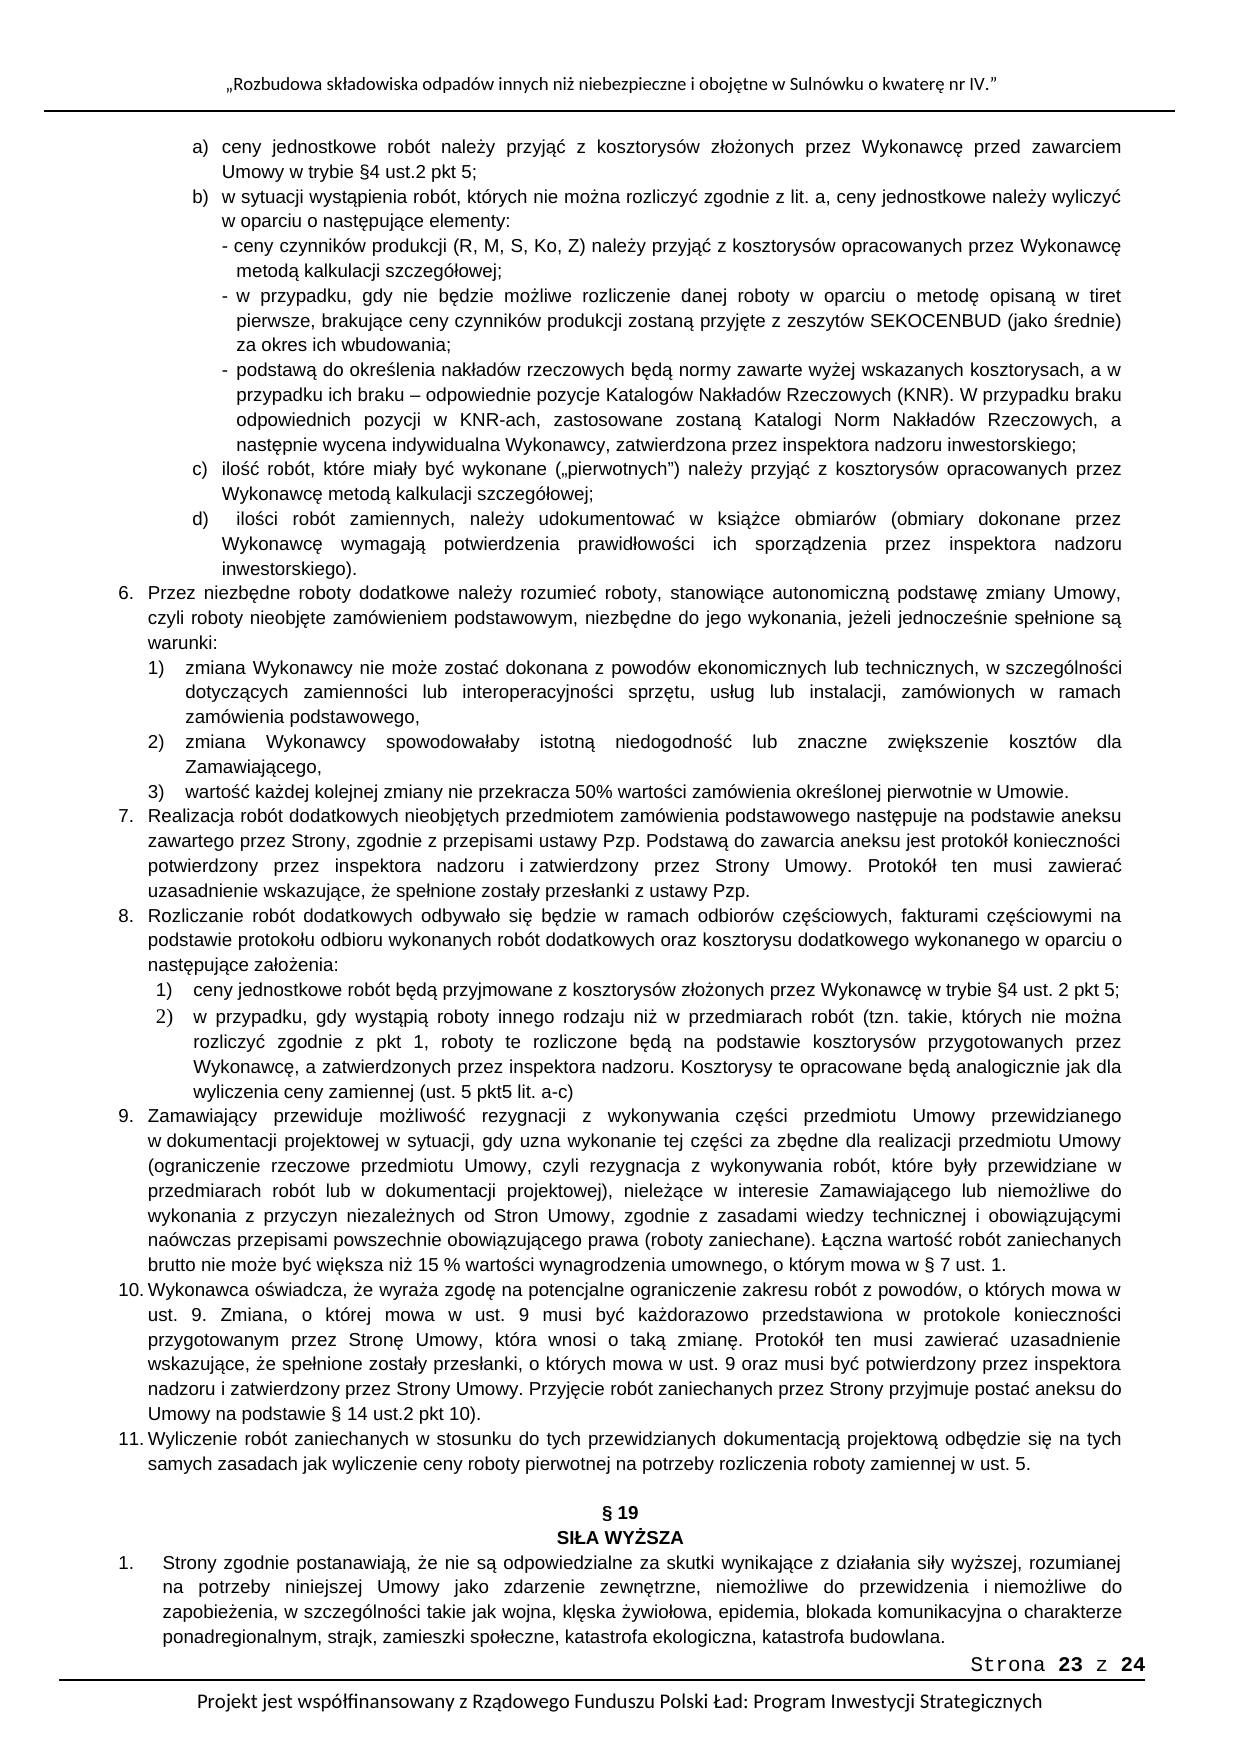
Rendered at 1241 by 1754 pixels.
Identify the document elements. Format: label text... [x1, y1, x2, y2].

list ilości robót zamiennych, należy udokumentować w książce obmiarów (obmiary dokonane przez Wykonawcę wymagają potwierdzenia prawidłowości ich sporządzenia przez inspektora nadzoru inwestorskiego). [192, 508, 1122, 579]
list Rozliczanie robót dodatkowych odbywało się będzie w ramach odbiorów częściowych, fakturami częściowymi na podstawie protokołu odbioru wykonanych robót dodatkowych oraz kosztorysu dodatkowego wykonanego w oparciu o następujące założenia: [118, 904, 1122, 976]
list Wyliczenie robót zaniechanych w stosunku do tych przewidzianych dokumentacją projektową odbędzie się na tych samych zasadach jak wyliczenie ceny roboty pierwotnej na potrzeby rozliczenia roboty zamiennej w ust. 5. [118, 1428, 1122, 1474]
list Zamawiający przewiduje możliwość rezygnacji z wykonywania części przedmiotu Umowy przewidzianego w dokumentacji projektowej w sytuacji, gdy uzna wykonanie tej części za zbędne dla realizacji przedmiotu Umowy (ograniczenie rzeczowe przedmiotu Umowy, czyli rezygnacja z wykonywania robót, które były przewidziane w przedmiarach robót lub w dokumentacji projektowej), nieleżące w interesie Zamawiającego lub niemożliwe do wykonania z przyczyn niezależnych od Stron Umowy, zgodnie z zasadami wiedzy technicznej i obowiązującymi naówczas przepisami powszechnie obowiązującego prawa (roboty zaniechane). Łączna wartość robót zaniechanych brutto nie może być większa niż 15 % wartości wynagrodzenia umownego, o którym mowa w § 7 ust. 1. [118, 1105, 1122, 1276]
list zmiana Wykonawcy nie może zostać dokonana z powodów ekonomicznych lub technicznych, w szczególności dotyczących zamienności lub interoperacyjności sprzętu, usług lub instalacji, zamówionych w ramach zamówienia podstawowego, [148, 657, 1122, 728]
list Realizacja robót dodatkowych nieobjętych przedmiotem zamówienia podstawowego następuje na podstawie aneksu zawartego przez Strony, zgodnie z przepisami ustawy Pzp. Podstawą do zawarcia aneksu jest protokół konieczności potwierdzony przez inspektora nadzoru i zatwierdzony przez Strony Umowy. Protokół ten musi zawierać uzasadnienie wskazujące, że spełnione zostały przesłanki z ustawy Pzp. [118, 805, 1122, 901]
list w przypadku, gdy wystąpią roboty innego rodzaju niż w przedmiarach robót (tzn. takie, których nie można rozliczyć zgodnie z pkt 1, roboty te rozliczone będą na podstawie kosztorysów przygotowanych przez Wykonawcę, a zatwierdzonych przez inspektora nadzoru. Kosztorysy te opracowane będą analogicznie jak dla wyliczenia ceny zamiennej (ust. 5 pkt5 lit. a-c) [156, 1004, 1122, 1102]
list w sytuacji wystąpienia robót, których nie można rozliczyć zgodnie z lit. a, ceny jednostkowe należy wyliczyć w oparciu o następujące elementy: [192, 186, 1122, 232]
list wartość każdej kolejnej zmiany nie przekracza 50% wartości zamówienia określonej pierwotnie w Umowie. [148, 781, 1122, 802]
text - podstawą do określenia nakładów rzeczowych będą normy zawarte wyżej wskazanych kosztorysach, a w przypadku ich braku – odpowiednie pozycje Katalogów Nakładów Rzeczowych (KNR). W przypadku braku odpowiednich pozycji w KNR-ach, zastosowane zostaną Katalogi Norm Nakładów Rzeczowych, a następnie wycena indywidualna Wykonawcy, zatwierdzona przez inspektora nadzoru inwestorskiego; [222, 359, 1122, 455]
list Przez niezbędne roboty dodatkowe należy rozumieć roboty, stanowiące autonomiczną podstawę zmiany Umowy, czyli roboty nieobjęte zamówieniem podstawowym, niezbędne do jego wykonania, jeżeli jednocześnie spełnione są warunki: [118, 582, 1122, 653]
list zmiana Wykonawcy spowodowałaby istotną niedogodność lub znaczne zwiększenie kosztów dla Zamawiającego, [148, 731, 1122, 777]
text - ceny czynników produkcji (R, M, S, Ko, Z) należy przyjąć z kosztorysów opracowanych przez Wykonawcę metodą kalkulacji szczegółowej; [222, 235, 1122, 281]
list Wykonawca oświadcza, że wyraża zgodę na potencjalne ograniczenie zakresu robót z powodów, o których mowa w ust. 9. Zmiana, o której mowa w ust. 9 musi być każdorazowo przedstawiona w protokole konieczności przygotowanym przez Stronę Umowy, która wnosi o taką zmianę. Protokół ten musi zawierać uzasadnienie wskazujące, że spełnione zostały przesłanki, o których mowa w ust. 9 oraz musi być potwierdzony przez inspektora nadzoru i zatwierdzony przez Strony Umowy. Przyjęcie robót zaniechanych przez Strony przyjmuje postać aneksu do Umowy na podstawie § 14 ust.2 pkt 10). [118, 1279, 1122, 1424]
list Strony zgodnie postanawiają, że nie są odpowiedzialne za skutki wynikające z działania siły wyższej, rozumianej na potrzeby niniejszej Umowy jako zdarzenie zewnętrzne, niemożliwe do przewidzenia i niemożliwe do zapobieżenia, w szczególności takie jak wojna, klęska żywiołowa, epidemia, blokada komunikacyjna o charakterze ponadregionalnym, strajk, zamieszki społeczne, katastrofa ekologiczna, katastrofa budowlana. [118, 1552, 1122, 1647]
text SIŁA WYŻSZA [118, 1527, 1122, 1548]
list ceny jednostkowe robót należy przyjąć z kosztorysów złożonych przez Wykonawcę przed zawarciem Umowy w trybie §4 ust.2 pkt 5; [192, 136, 1122, 182]
text - w przypadku, gdy nie będzie możliwe rozliczenie danej roboty w oparciu o metodę opisaną w tiret pierwsze, brakujące ceny czynników produkcji zostaną przyjęte z zeszytów SEKOCENBUD (jako średnie) za okres ich wbudowania; [222, 285, 1122, 356]
list ceny jednostkowe robót będą przyjmowane z kosztorysów złożonych przez Wykonawcę w trybie §4 ust. 2 pkt 5; [156, 979, 1122, 1000]
list ilość robót, które miały być wykonane („pierwotnych”) należy przyjąć z kosztorysów opracowanych przez Wykonawcę metodą kalkulacji szczegółowej; [192, 458, 1122, 504]
text § 19 [118, 1502, 1122, 1523]
